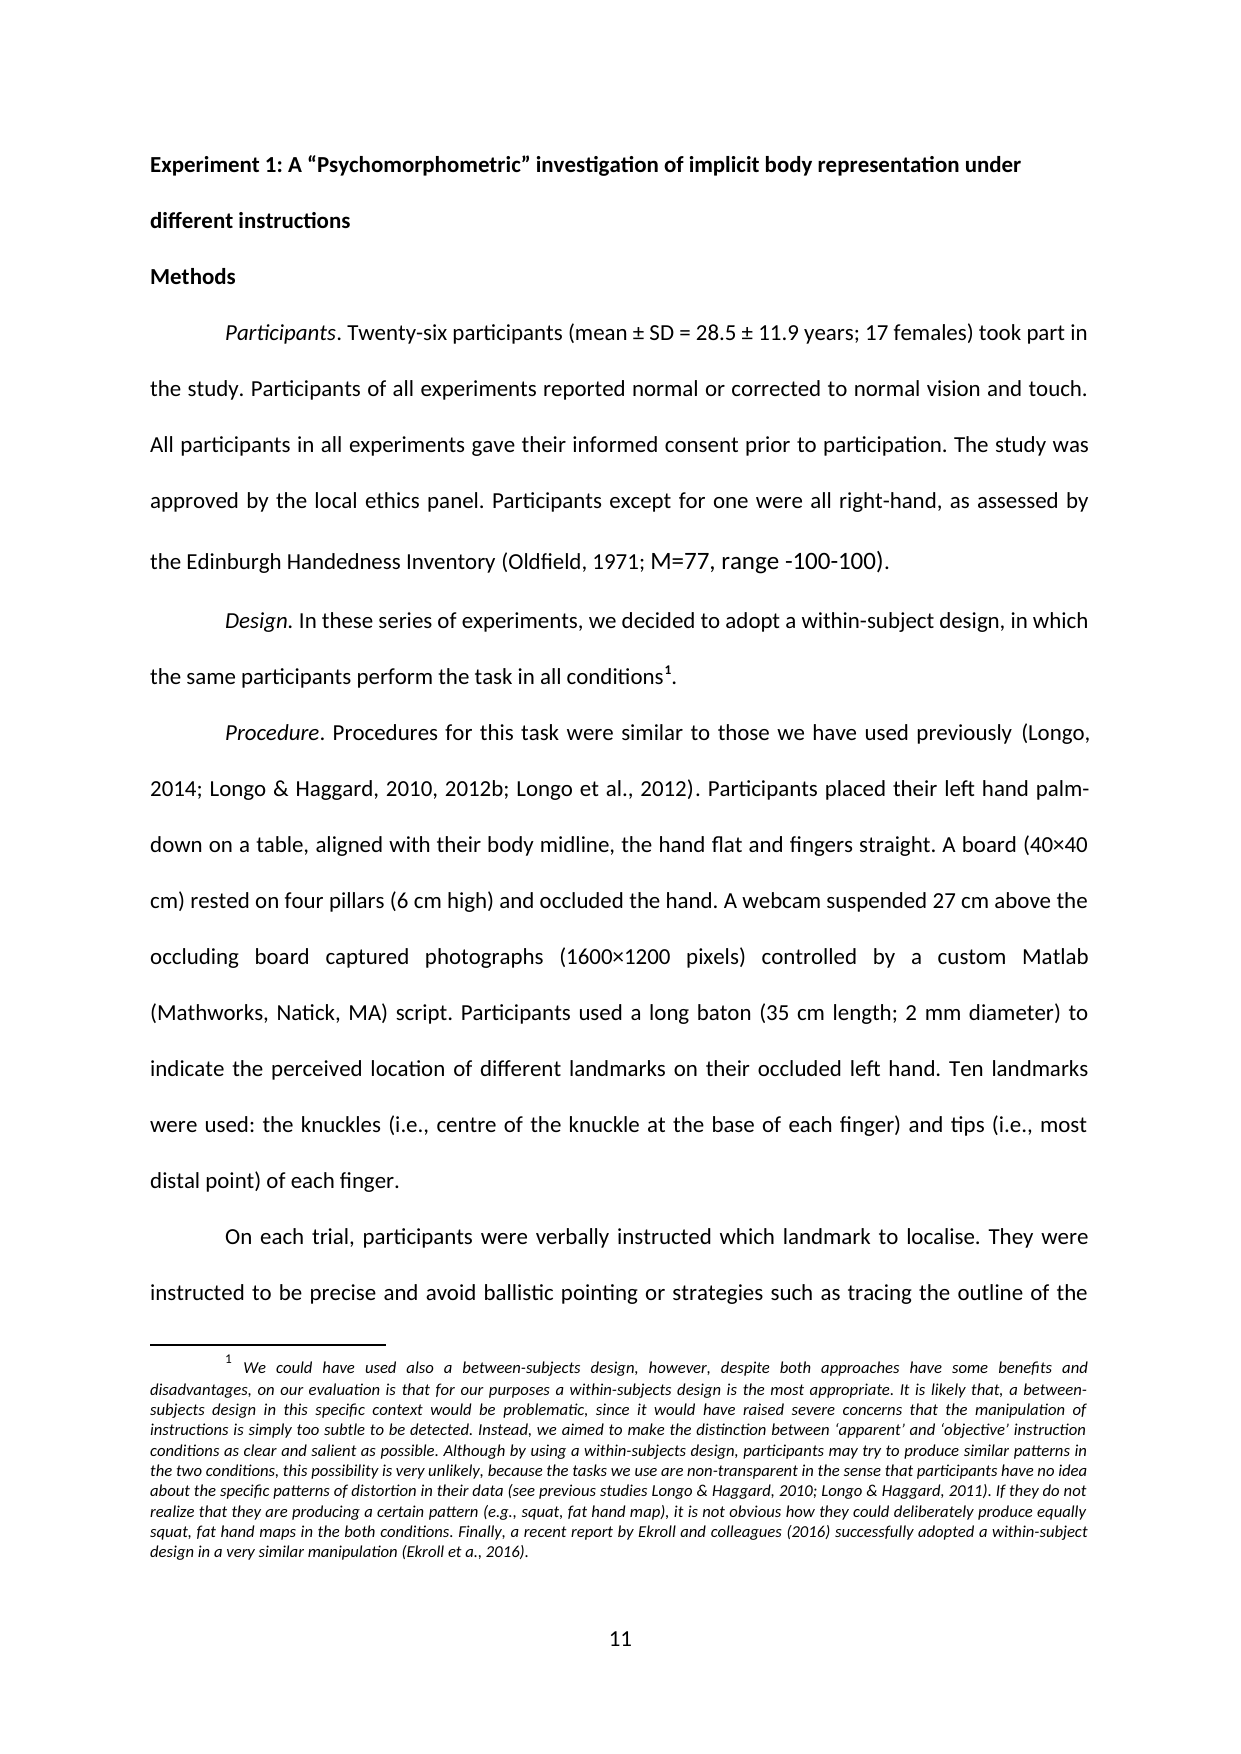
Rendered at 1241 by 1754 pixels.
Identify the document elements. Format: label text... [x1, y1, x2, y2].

text Design. In these series of experiments, we decided to adopt a within-subject design, in which the same participants perform the task in all conditions. [150, 606, 1090, 690]
text Participants. Twenty-six participants (mean ± SD = 28.5 ± 11.9 years; 17 females) took part in the study. Participants of all experiments reported normal or corrected to normal vision and touch. All participants in all experiments gave their informed consent prior to participation. The study was approved by the local ethics panel. Participants except for one were all right-hand, as assessed by the Edinburgh Handedness Inventory (Oldfield, 1971; M=77, range -100-100). [150, 318, 1090, 575]
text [150, 1222, 1090, 1306]
text Experiment 1: A “Psychomorphometric” investigation of implicit body representation under different instructions [150, 150, 1090, 234]
text Procedure. Procedures for this task were similar to those we have used previously (Longo, 2014; Longo & Haggard, 2010, 2012b; Longo et al., 2012). Participants placed their left hand palm-down on a table, aligned with their body midline, the hand flat and fingers straight. A board (40×40 cm) rested on four pillars (6 cm high) and occluded the hand. A webcam suspended 27 cm above the occluding board captured photographs (1600×1200 pixels) controlled by a custom Matlab (Mathworks, Natick, MA) script. Participants used a long baton (35 cm length; 2 mm diameter) to indicate the perceived location of different landmarks on their occluded left hand. Ten landmarks were used: the knuckles (i.e., centre of the knuckle at the base of each finger) and tips (i.e., most distal point) of each finger. [150, 718, 1090, 1194]
text Methods [150, 262, 1090, 290]
